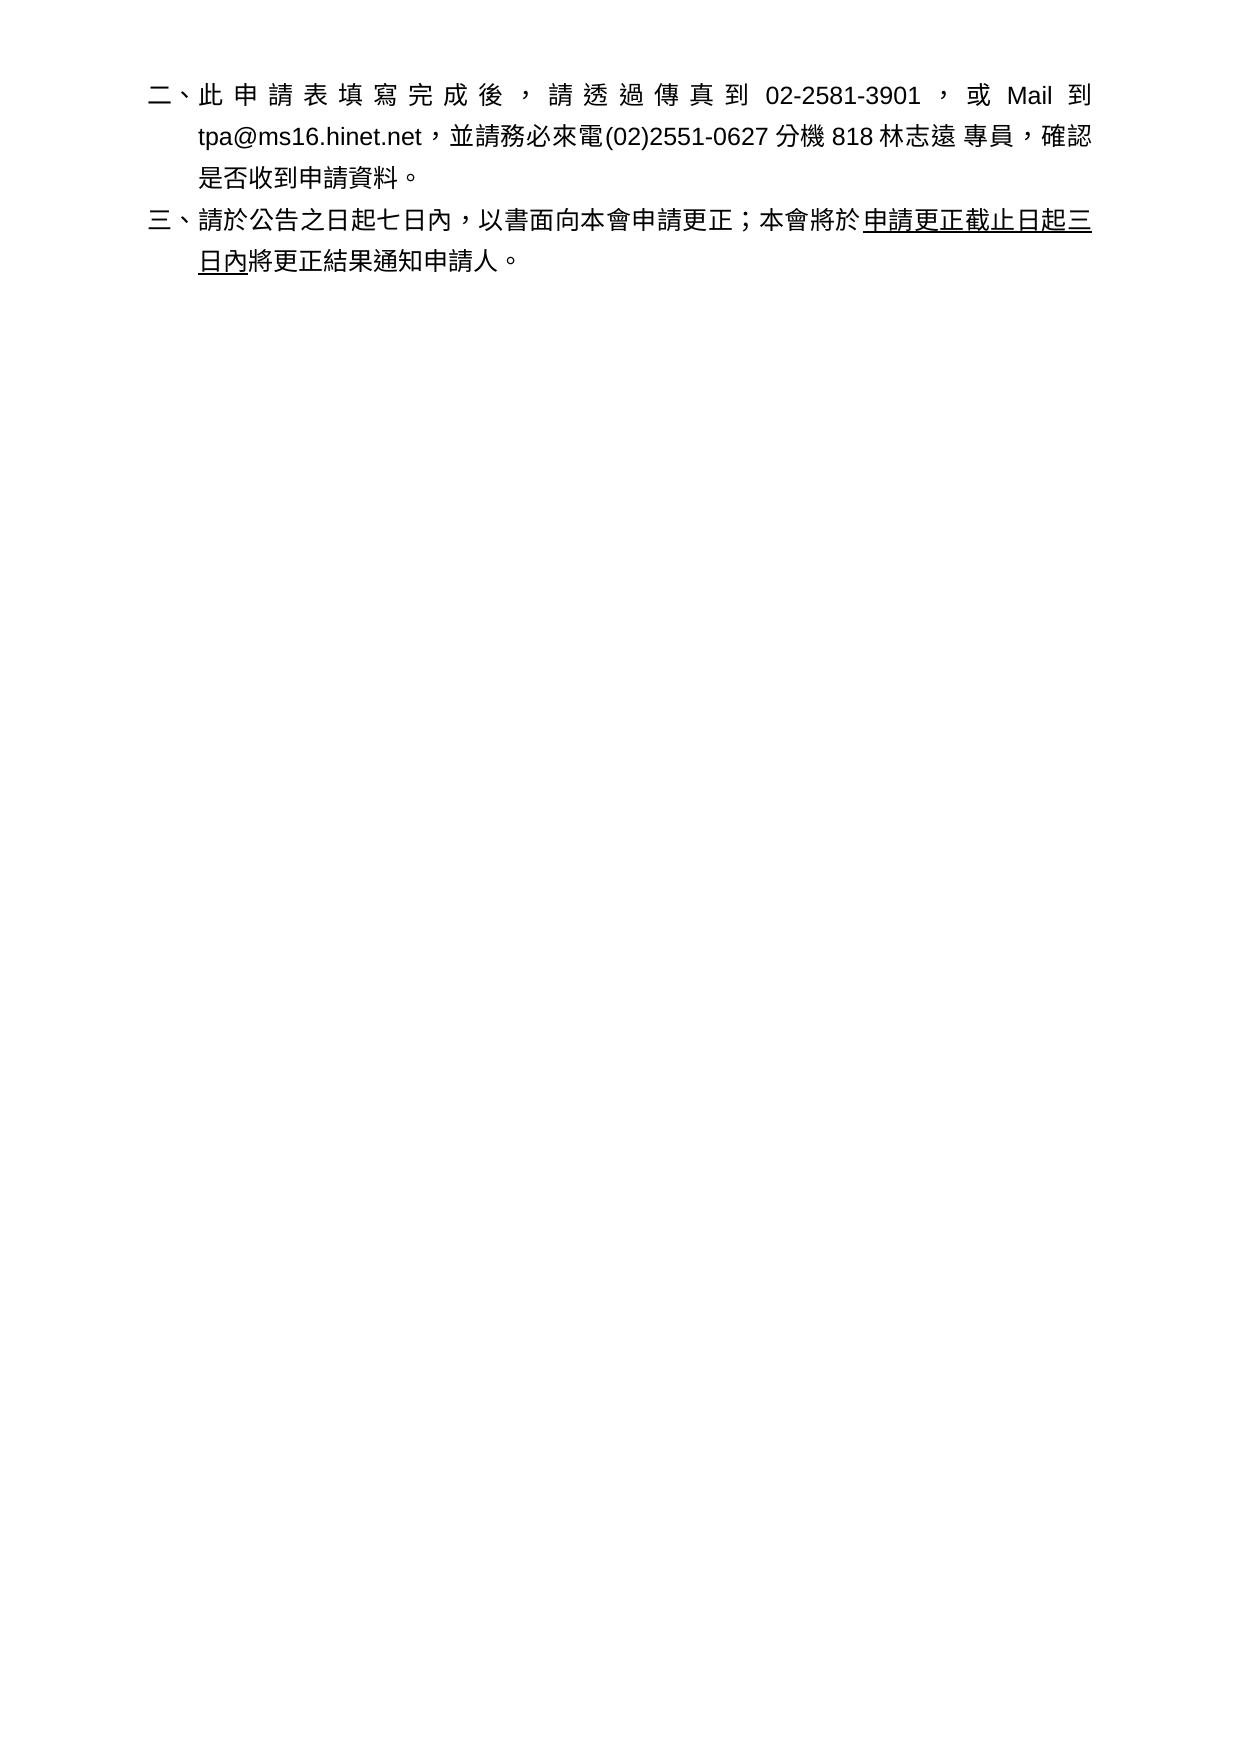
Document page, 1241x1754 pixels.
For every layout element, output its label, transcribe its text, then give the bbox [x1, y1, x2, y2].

list 請於公告之日起七日內，以書面向本會申請更正；本會將於申請更正截止日起三日內將更正結果通知申請人。 [148, 196, 1092, 279]
list 此申請表填寫完成後，請透過傳真到02-2581-3901，或Mail到tpa@ms16.hinet.net，並請務必來電(02)2551-0627分機818林志遠 專員，確認是否收到申請資料。 [148, 71, 1092, 196]
